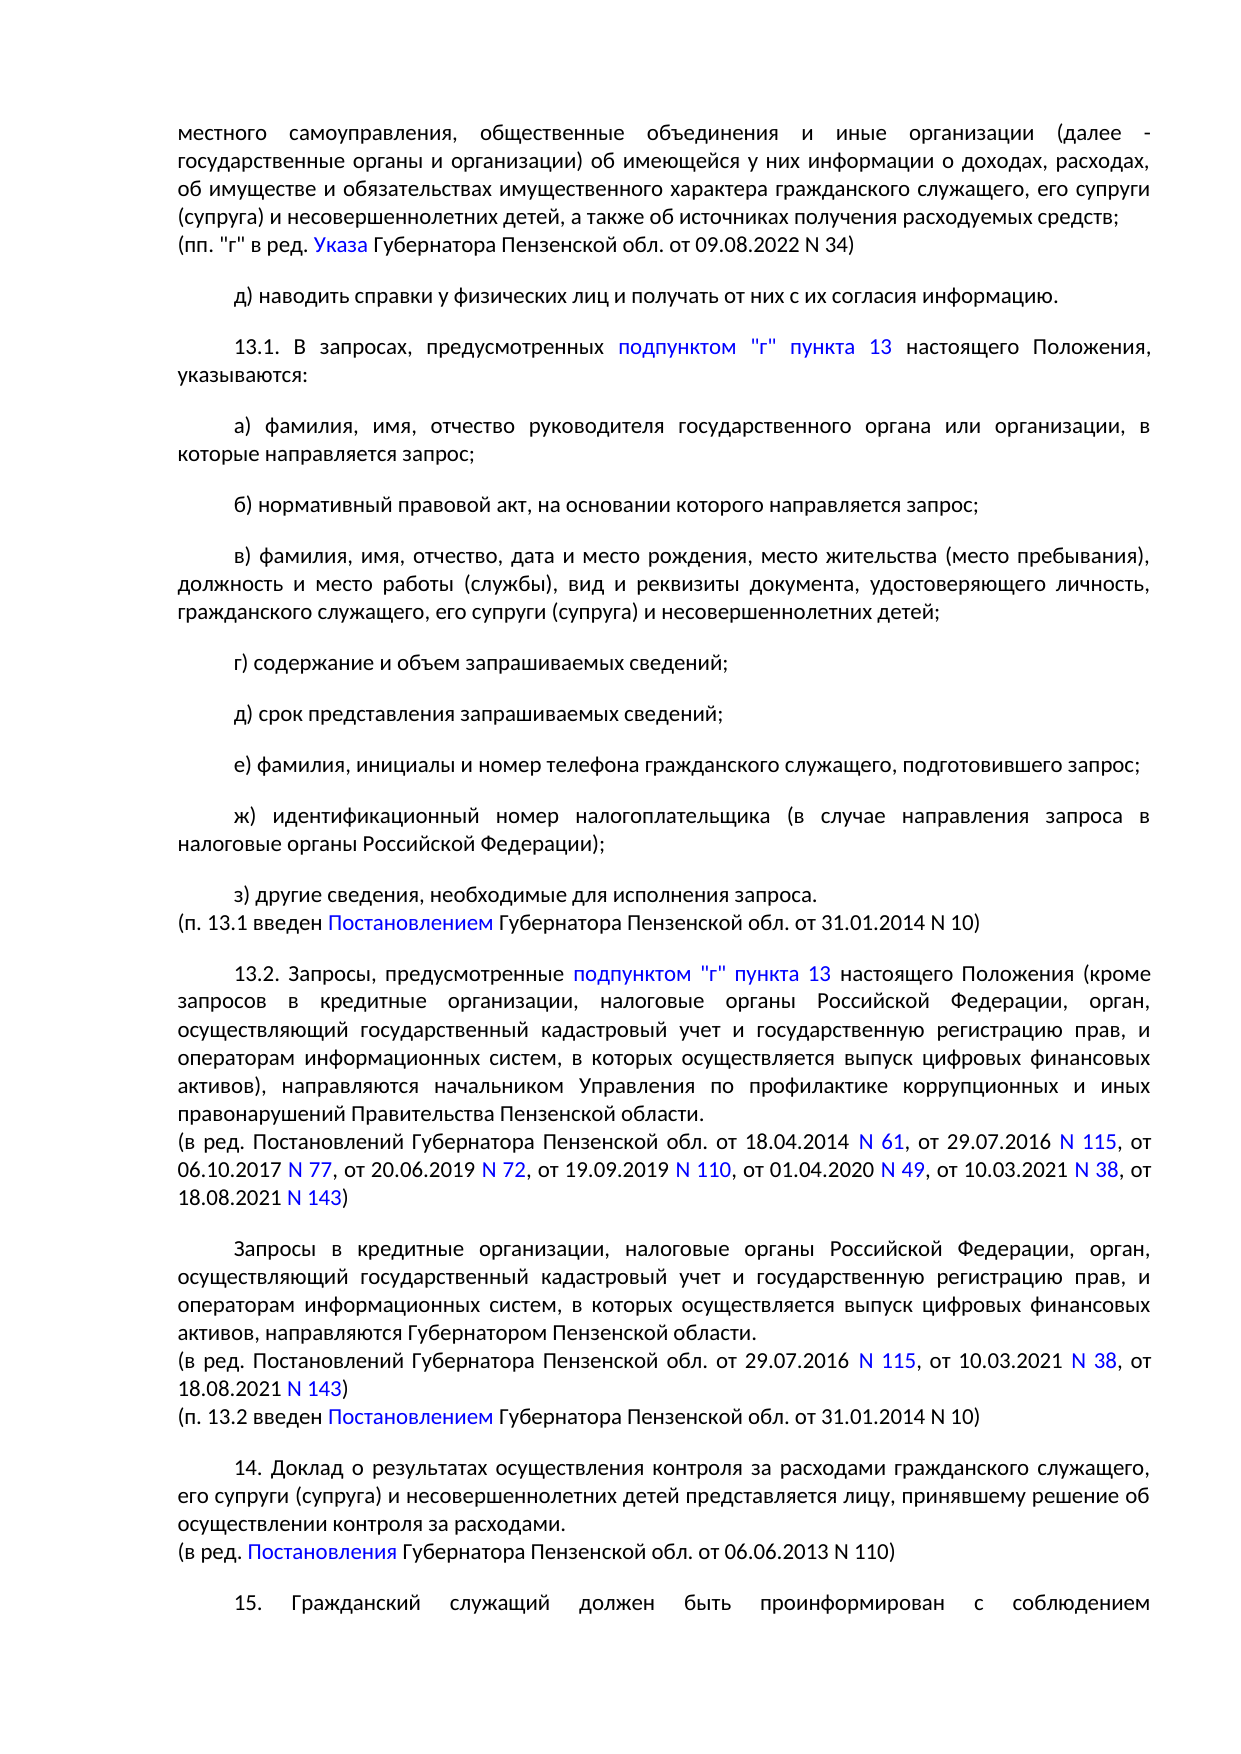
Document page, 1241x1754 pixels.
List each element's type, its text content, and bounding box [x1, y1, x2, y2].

text (в ред. Постановлений Губернатора Пензенской обл. от 29.07.2016 N 115, от 10.03.2021 N 38, от 18.08.2021 N 143) [177, 1346, 1152, 1402]
text ж) идентификационный номер налогоплательщика (в случае направления запроса в налоговые органы Российской Федерации); [177, 801, 1152, 857]
text (в ред. Постановлений Губернатора Пензенской обл. от 18.04.2014 N 61, от 29.07.2016 N 115, от 06.10.2017 N 77, от 20.06.2019 N 72, от 19.09.2019 N 110, от 01.04.2020 N 49, от 10.03.2021 N 38, от 18.08.2021 N 143) [177, 1127, 1152, 1211]
text (пп. "г" в ред. Указа Губернатора Пензенской обл. от 09.08.2022 N 34) [177, 230, 1152, 258]
text Запросы в кредитные организации, налоговые органы Российской Федерации, орган, осуществляющий государственный кадастровый учет и государственную регистрацию прав, и операторам информационных систем, в которых осуществляется выпуск цифровых финансовых активов, направляются Губернатором Пензенской области. [177, 1234, 1152, 1346]
text в) фамилия, имя, отчество, дата и место рождения, место жительства (место пребывания), должность и место работы (службы), вид и реквизиты документа, удостоверяющего личность, гражданского служащего, его супруги (супруга) и несовершеннолетних детей; [177, 541, 1152, 625]
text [177, 1588, 1152, 1616]
text а) фамилия, имя, отчество руководителя государственного органа или организации, в которые направляется запрос; [177, 411, 1152, 467]
text (п. 13.1 введен Постановлением Губернатора Пензенской обл. от 31.01.2014 N 10) [177, 908, 1152, 936]
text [177, 118, 1152, 230]
text е) фамилия, инициалы и номер телефона гражданского служащего, подготовившего запрос; [177, 750, 1152, 778]
text з) другие сведения, необходимые для исполнения запроса. [177, 880, 1152, 908]
text б) нормативный правовой акт, на основании которого направляется запрос; [177, 490, 1152, 518]
text д) срок представления запрашиваемых сведений; [177, 699, 1152, 727]
text (в ред. Постановления Губернатора Пензенской обл. от 06.06.2013 N 110) [177, 1537, 1152, 1565]
text г) содержание и объем запрашиваемых сведений; [177, 648, 1152, 676]
text д) наводить справки у физических лиц и получать от них с их согласия информацию. [177, 281, 1152, 309]
text 13.1. В запросах, предусмотренных подпунктом "г" пункта 13 настоящего Положения, указываются: [177, 332, 1152, 388]
text (п. 13.2 введен Постановлением Губернатора Пензенской обл. от 31.01.2014 N 10) [177, 1402, 1152, 1430]
text 14. Доклад о результатах осуществления контроля за расходами гражданского служащего, его супруги (супруга) и несовершеннолетних детей представляется лицу, принявшему решение об осуществлении контроля за расходами. [177, 1453, 1152, 1537]
text 13.2. Запросы, предусмотренные подпунктом "г" пункта 13 настоящего Положения (кроме запросов в кредитные организации, налоговые органы Российской Федерации, орган, осуществляющий государственный кадастровый учет и государственную регистрацию прав, и операторам информационных систем, в которых осуществляется выпуск цифровых финансовых активов), направляются начальником Управления по профилактике коррупционных и иных правонарушений Правительства Пензенской области. [177, 959, 1152, 1127]
